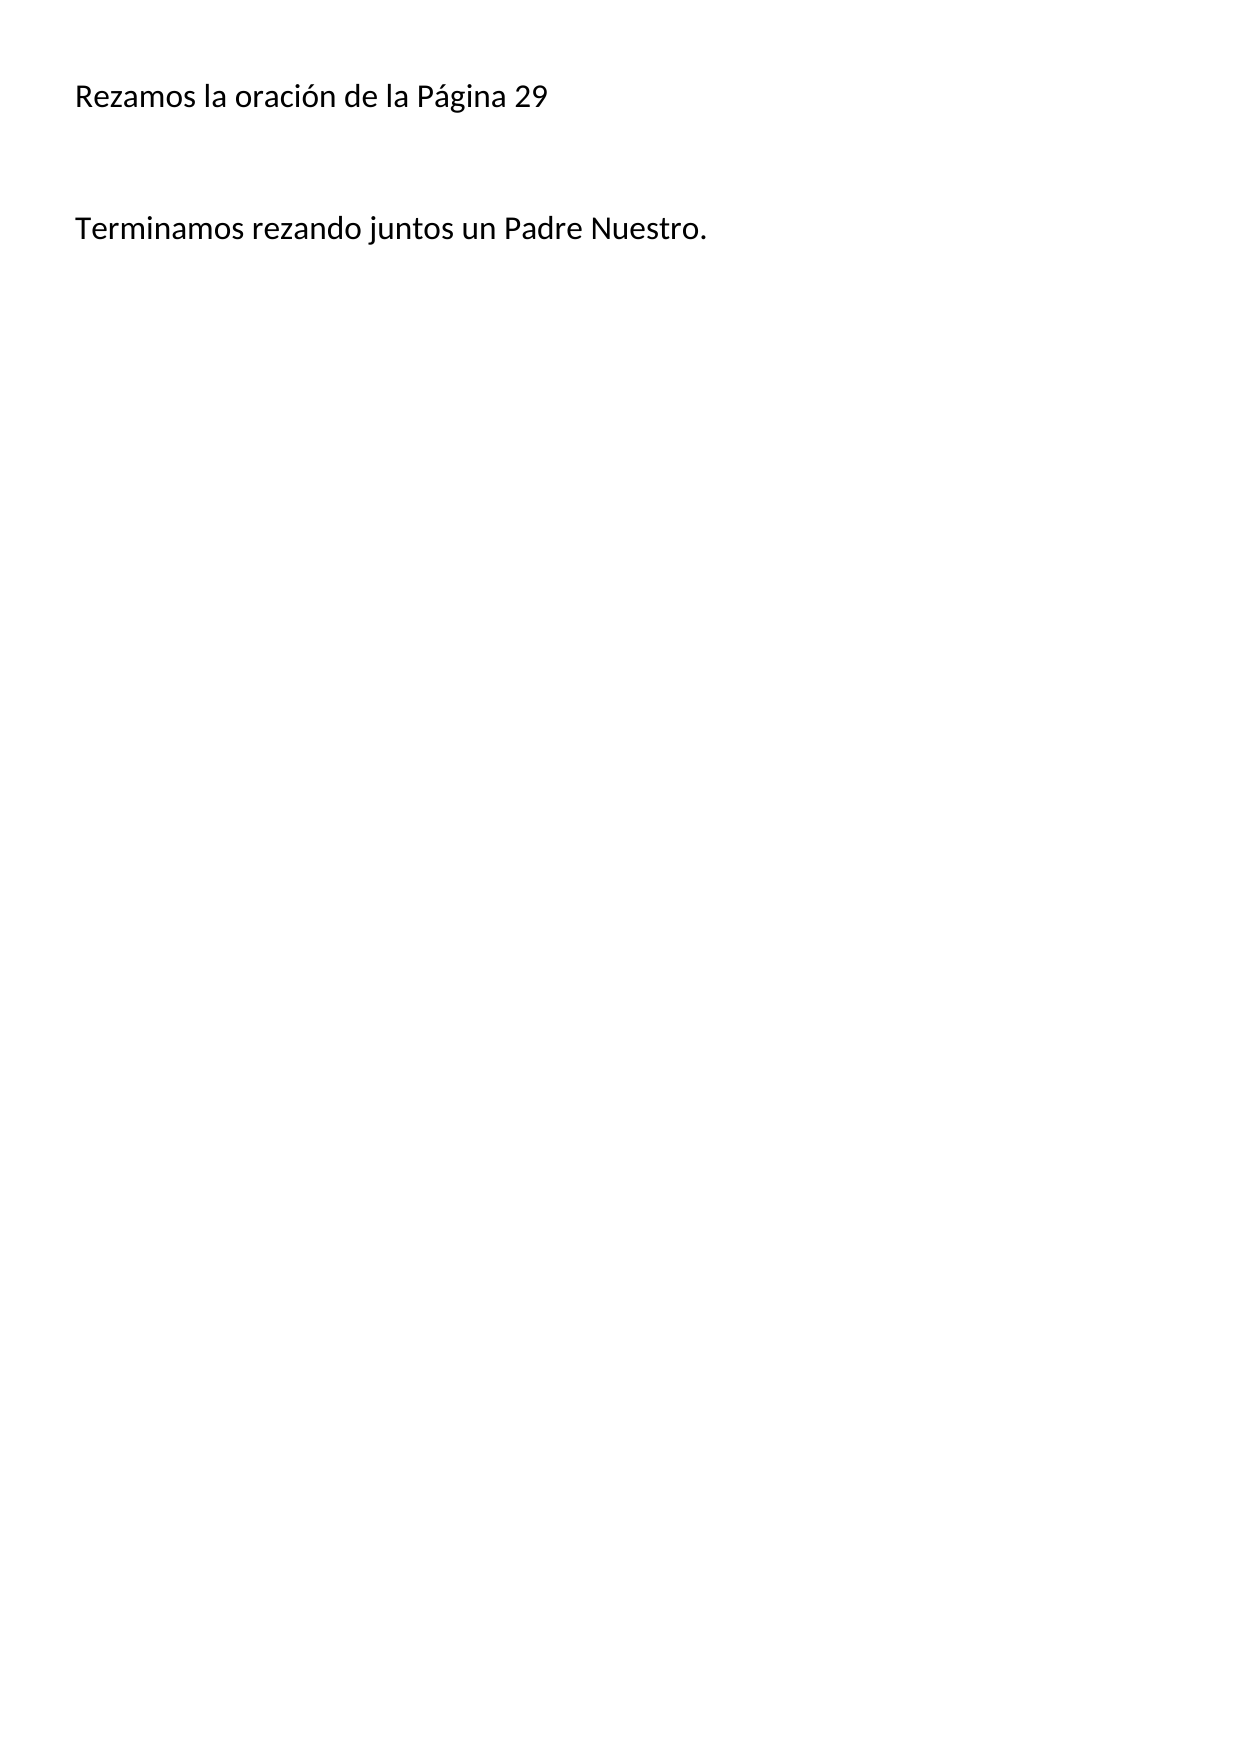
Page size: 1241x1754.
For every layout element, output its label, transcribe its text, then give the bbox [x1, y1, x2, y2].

text Terminamos rezando juntos un Padre Nuestro. [75, 207, 1165, 248]
text Rezamos la oración de la Página 29 [75, 75, 1165, 116]
